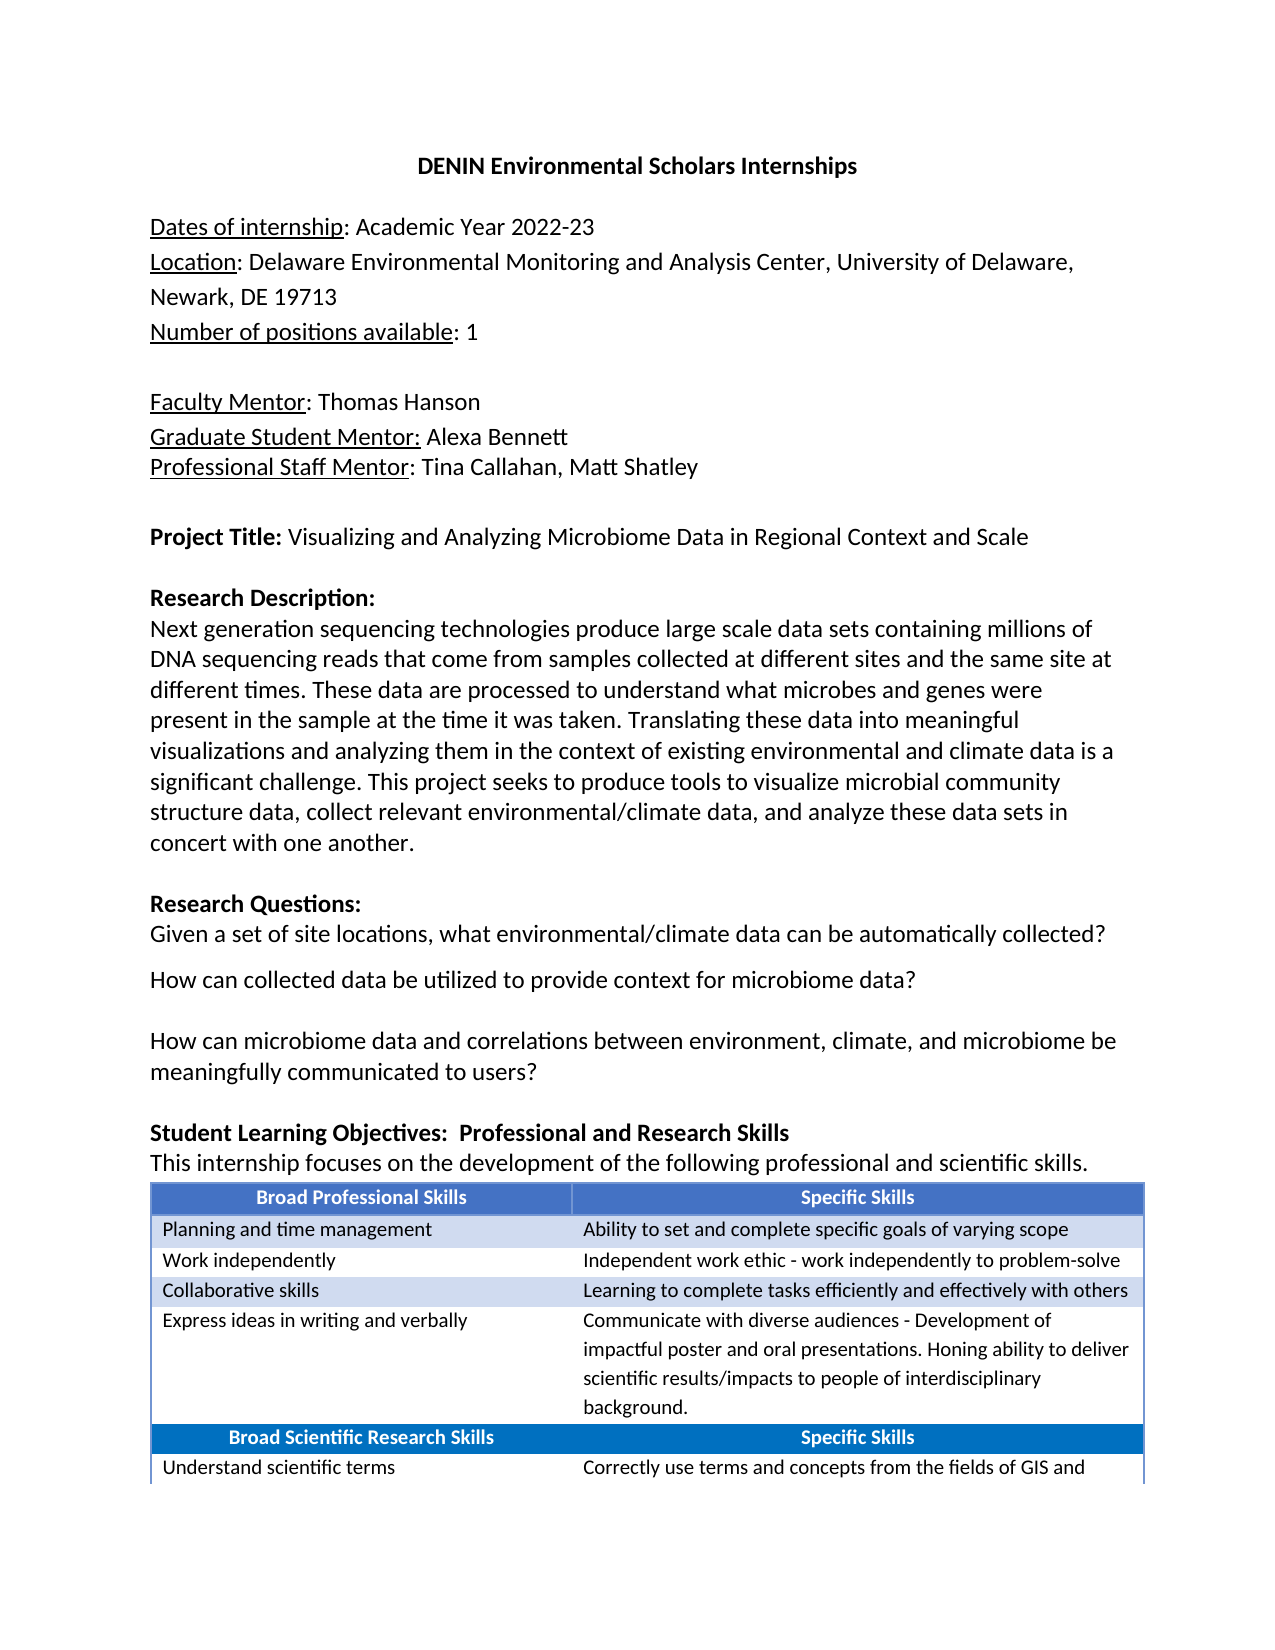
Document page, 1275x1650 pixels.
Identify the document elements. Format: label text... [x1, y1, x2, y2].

table_cell Ability to set and complete specific goals of varying scope [572, 1216, 1143, 1248]
table_cell Independent work ethic - work independently to problem-solve [572, 1248, 1143, 1277]
text Graduate Student Mentor: Alexa Bennett [150, 421, 1125, 452]
table_cell Express ideas in writing and verbally [152, 1307, 572, 1424]
text DENIN Environmental Scholars Internships [150, 150, 1125, 181]
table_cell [152, 1454, 572, 1483]
text Professional Staff Mentor: Tina Callahan, Matt Shatley [150, 452, 1125, 482]
table_cell Work independently [152, 1248, 572, 1277]
text Location: Delaware Environmental Monitoring and Analysis Center, University of Delaware, Newark, DE 19713 [150, 246, 1125, 312]
text Student Learning Objectives: Professional and Research Skills [150, 1117, 1125, 1147]
text How can microbiome data and correlations between environment, climate, and microbiome be meaningfully communicated to users? [150, 1025, 1125, 1086]
text Next generation sequencing technologies produce large scale data sets containing millions of DNA sequencing reads that come from samples collected at different sites and the same site at different times. These data are processed to understand what microbes and genes were present in the sample at the time it was taken. Translating these data into meaningful visualizations and analyzing them in the context of existing environmental and climate data is a significant challenge. This project seeks to produce tools to visualize microbial community structure data, collect relevant environmental/climate data, and analyze these data sets in concert with one another. [150, 613, 1125, 857]
text Faculty Mentor: Thomas Hanson [150, 386, 1125, 417]
text Research Questions: Given a set of site locations, what environmental/climate data can be automatically collected? [150, 888, 1125, 949]
table_cell Planning and time management [152, 1216, 572, 1248]
table_header Broad Professional Skills [152, 1184, 571, 1214]
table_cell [572, 1454, 1143, 1483]
text This internship focuses on the development of the following professional and scientific skills. [150, 1147, 1125, 1178]
table_header Specific Skills [573, 1184, 1143, 1214]
text How can collected data be utilized to provide context for microbiome data? [150, 964, 1125, 995]
table_cell Specific Skills [572, 1424, 1143, 1454]
text Research Description: [150, 583, 1125, 613]
text Number of positions available: 1 [150, 316, 1125, 347]
text Project Title: Visualizing and Analyzing Microbiome Data in Regional Context and Scale [150, 522, 1125, 552]
table_cell Broad Scientific Research Skills [152, 1424, 572, 1454]
text Dates of internship: Academic Year 2022-23 [150, 211, 1125, 242]
table_cell Learning to complete tasks efficiently and effectively with others [572, 1277, 1143, 1307]
table_cell Communicate with diverse audiences - Development of impactful poster and oral presentations. Honing ability to deliver scientific results/impacts to people of interdisciplinary background. [572, 1307, 1143, 1424]
table_cell Collaborative skills [152, 1277, 572, 1307]
